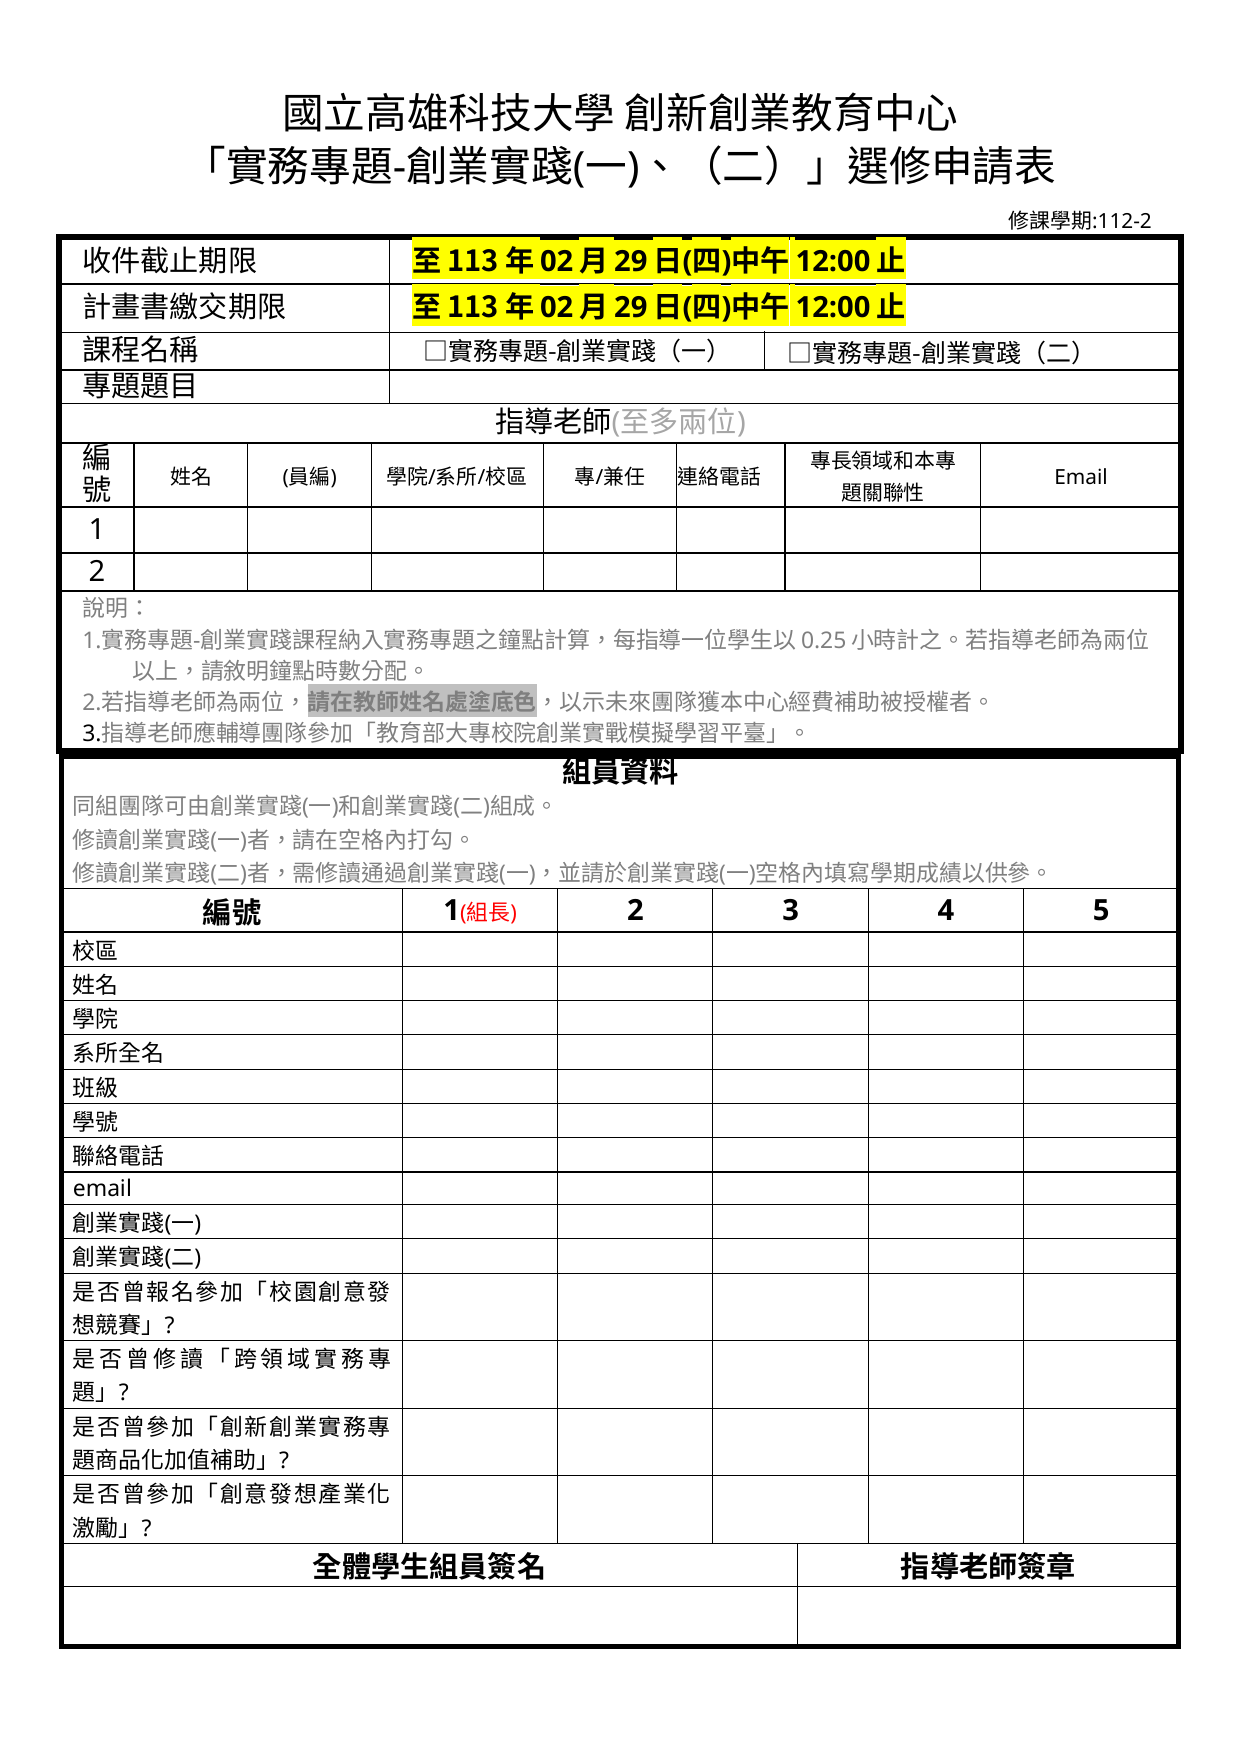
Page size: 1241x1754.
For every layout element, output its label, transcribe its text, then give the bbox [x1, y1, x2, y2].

table_cell 計畫書繳交期限 [62, 285, 389, 331]
table_cell [1024, 1205, 1176, 1238]
table_cell [558, 1409, 712, 1475]
table_cell [403, 1205, 557, 1238]
table_cell [713, 1341, 868, 1408]
table_cell Email [981, 444, 1178, 506]
table_cell □實務專題-創業實踐（二） [765, 333, 1178, 369]
table_cell 指導老師(至多兩位) [62, 404, 1178, 442]
table_cell [544, 554, 676, 590]
table_cell [558, 967, 712, 1000]
table_cell 姓名 [135, 444, 247, 506]
table_cell [869, 933, 1023, 966]
table_cell [372, 508, 543, 552]
table_cell [713, 1476, 868, 1543]
table_cell [1024, 1476, 1176, 1543]
table_cell [869, 1341, 1023, 1408]
table_cell [403, 967, 557, 1000]
table_cell [713, 1001, 868, 1034]
table_cell [869, 1001, 1023, 1034]
table_cell 校區 [64, 933, 402, 966]
table_cell 編號 [62, 444, 133, 506]
table_cell [403, 1239, 557, 1272]
table_cell [403, 1274, 557, 1340]
table_cell [558, 1104, 712, 1137]
table_cell 全體學生組員簽名 [64, 1544, 797, 1586]
table_cell 是否曾報名參加「校園創意發想競賽」? [64, 1274, 402, 1340]
table_cell [403, 1476, 557, 1543]
table_cell 連絡電話 [677, 444, 784, 506]
table_cell 專題題目 [62, 371, 389, 402]
table_cell [1024, 967, 1176, 1000]
table_cell 1(組長) [403, 889, 557, 931]
table_cell [64, 1587, 797, 1644]
table_cell [403, 1035, 557, 1068]
table_cell [403, 1173, 557, 1204]
table_cell [869, 1205, 1023, 1238]
table_cell 是否曾參加「創新創業實務專題商品化加值補助」? [64, 1409, 402, 1475]
table_cell [713, 1239, 868, 1272]
table_cell [558, 1341, 712, 1408]
table_header 收件截止期限 [62, 240, 389, 283]
table_cell 學號 [64, 1104, 402, 1137]
table_cell [558, 1476, 712, 1543]
table_cell [1024, 1173, 1176, 1204]
table_cell [869, 1239, 1023, 1272]
table_cell [1024, 1035, 1176, 1068]
table_cell [713, 1035, 868, 1068]
table_cell [403, 1104, 557, 1137]
table_cell [981, 554, 1178, 590]
table_cell [1024, 1138, 1176, 1171]
table_cell [558, 1205, 712, 1238]
table_cell 專/兼任 [544, 444, 676, 506]
table_cell [1024, 1239, 1176, 1272]
table_cell [869, 1035, 1023, 1068]
table_cell 指導老師簽章 [798, 1544, 1176, 1586]
table_cell 2 [558, 889, 712, 931]
table_cell [713, 1205, 868, 1238]
table_cell [713, 933, 868, 966]
table_cell 3 [713, 889, 868, 931]
table_cell [869, 1173, 1023, 1204]
table_cell 學院/系所/校區 [372, 444, 543, 506]
table_cell [544, 508, 676, 552]
table_cell [869, 1476, 1023, 1543]
table_cell 1 [62, 508, 133, 552]
table_cell 至113年02月29日(四)中午12:00止 [390, 285, 1178, 331]
table_header 至113年02月29日(四)中午12:00止 [390, 240, 1178, 283]
table_cell [1024, 1104, 1176, 1137]
table_cell [677, 508, 784, 552]
table_cell [869, 1104, 1023, 1137]
table_cell [713, 1070, 868, 1103]
table_cell 姓名 [64, 967, 402, 1000]
table_cell [1024, 1341, 1176, 1408]
table_cell [713, 967, 868, 1000]
table_cell [558, 1274, 712, 1340]
table_header 組員資料 同組團隊可由創業實踐(一)和創業實踐(二)組成。 修讀創業實踐(一)者，請在空格內打勾。 修讀創業實踐(二)者，需修讀通過創業實踐(一)，並請於創業實踐(一)空格內填寫學期成績以供參。 [64, 759, 1176, 888]
table_cell [558, 1239, 712, 1272]
table_cell [1024, 1409, 1176, 1475]
table_cell [713, 1104, 868, 1137]
table_cell [677, 554, 784, 590]
table_cell [558, 1035, 712, 1068]
table_cell 專長領域和本專題關聯性 [786, 444, 980, 506]
table_cell 創業實踐(一) [64, 1205, 402, 1238]
table_cell 說明： 實務專題-創業實踐課程納入實務專題之鐘點計算，每指導一位學生以0.25小時計之。若指導老師為兩位以上，請敘明鐘點時數分配。 若指導老師為兩位，請在教師姓名處塗底色，以示未來團隊獲本中心經費補助被授權者。 指導老師應輔導團隊參加「教育部大專校院創業實戰模擬學習平臺」。 [62, 592, 1178, 748]
table_cell [981, 508, 1178, 552]
table_cell [1024, 1001, 1176, 1034]
text 「實務專題-創業實踐(一)、（二）」選修申請表 [59, 139, 1181, 191]
table_cell [786, 554, 980, 590]
table_cell [403, 1070, 557, 1103]
table_cell 5 [1024, 889, 1176, 931]
table_cell 編號 [64, 889, 402, 931]
table_cell [1024, 1274, 1176, 1340]
text 修課學期:112-2 [59, 204, 1152, 234]
table_cell [869, 1138, 1023, 1171]
table_cell [558, 1070, 712, 1103]
table_cell [558, 1001, 712, 1034]
table_cell [869, 967, 1023, 1000]
table_cell [558, 1173, 712, 1204]
table_cell [869, 1070, 1023, 1103]
table_cell 課程名稱 [62, 333, 389, 369]
table_cell 聯絡電話 [64, 1138, 402, 1171]
table_cell [558, 933, 712, 966]
table_cell [713, 1409, 868, 1475]
table_cell [135, 508, 247, 552]
table_cell [713, 1274, 868, 1340]
table_cell [713, 1138, 868, 1171]
table_cell [372, 554, 543, 590]
table_cell [403, 1138, 557, 1171]
table_cell [786, 508, 980, 552]
table_cell [713, 1173, 868, 1204]
table_cell [1024, 1070, 1176, 1103]
table_cell [403, 933, 557, 966]
table_cell [1024, 933, 1176, 966]
table_cell [403, 1001, 557, 1034]
table_cell 系所全名 [64, 1035, 402, 1068]
table_cell [403, 1409, 557, 1475]
table_cell [869, 1274, 1023, 1340]
table_cell 班級 [64, 1070, 402, 1103]
table_cell 2 [62, 554, 133, 590]
table_cell 是否曾參加「創意發想產業化激勵」? [64, 1476, 402, 1543]
table_cell 學院 [64, 1001, 402, 1034]
table_cell [248, 554, 371, 590]
table_cell [798, 1587, 1176, 1644]
table_cell email [64, 1173, 402, 1204]
table_cell [135, 554, 247, 590]
table_cell 4 [869, 889, 1023, 931]
table_cell 創業實踐(二) [64, 1239, 402, 1272]
table_cell □實務專題-創業實踐（一） [390, 333, 764, 369]
table_cell (員編) [248, 444, 371, 506]
table_cell 是否曾修讀「跨領域實務專題」? [64, 1341, 402, 1408]
table_cell [869, 1409, 1023, 1475]
table_cell [248, 508, 371, 552]
text 國立高雄科技大學 創新創業教育中心 [59, 87, 1181, 139]
table_cell [558, 1138, 712, 1171]
table_cell [403, 1341, 557, 1408]
table_cell [390, 371, 1178, 402]
